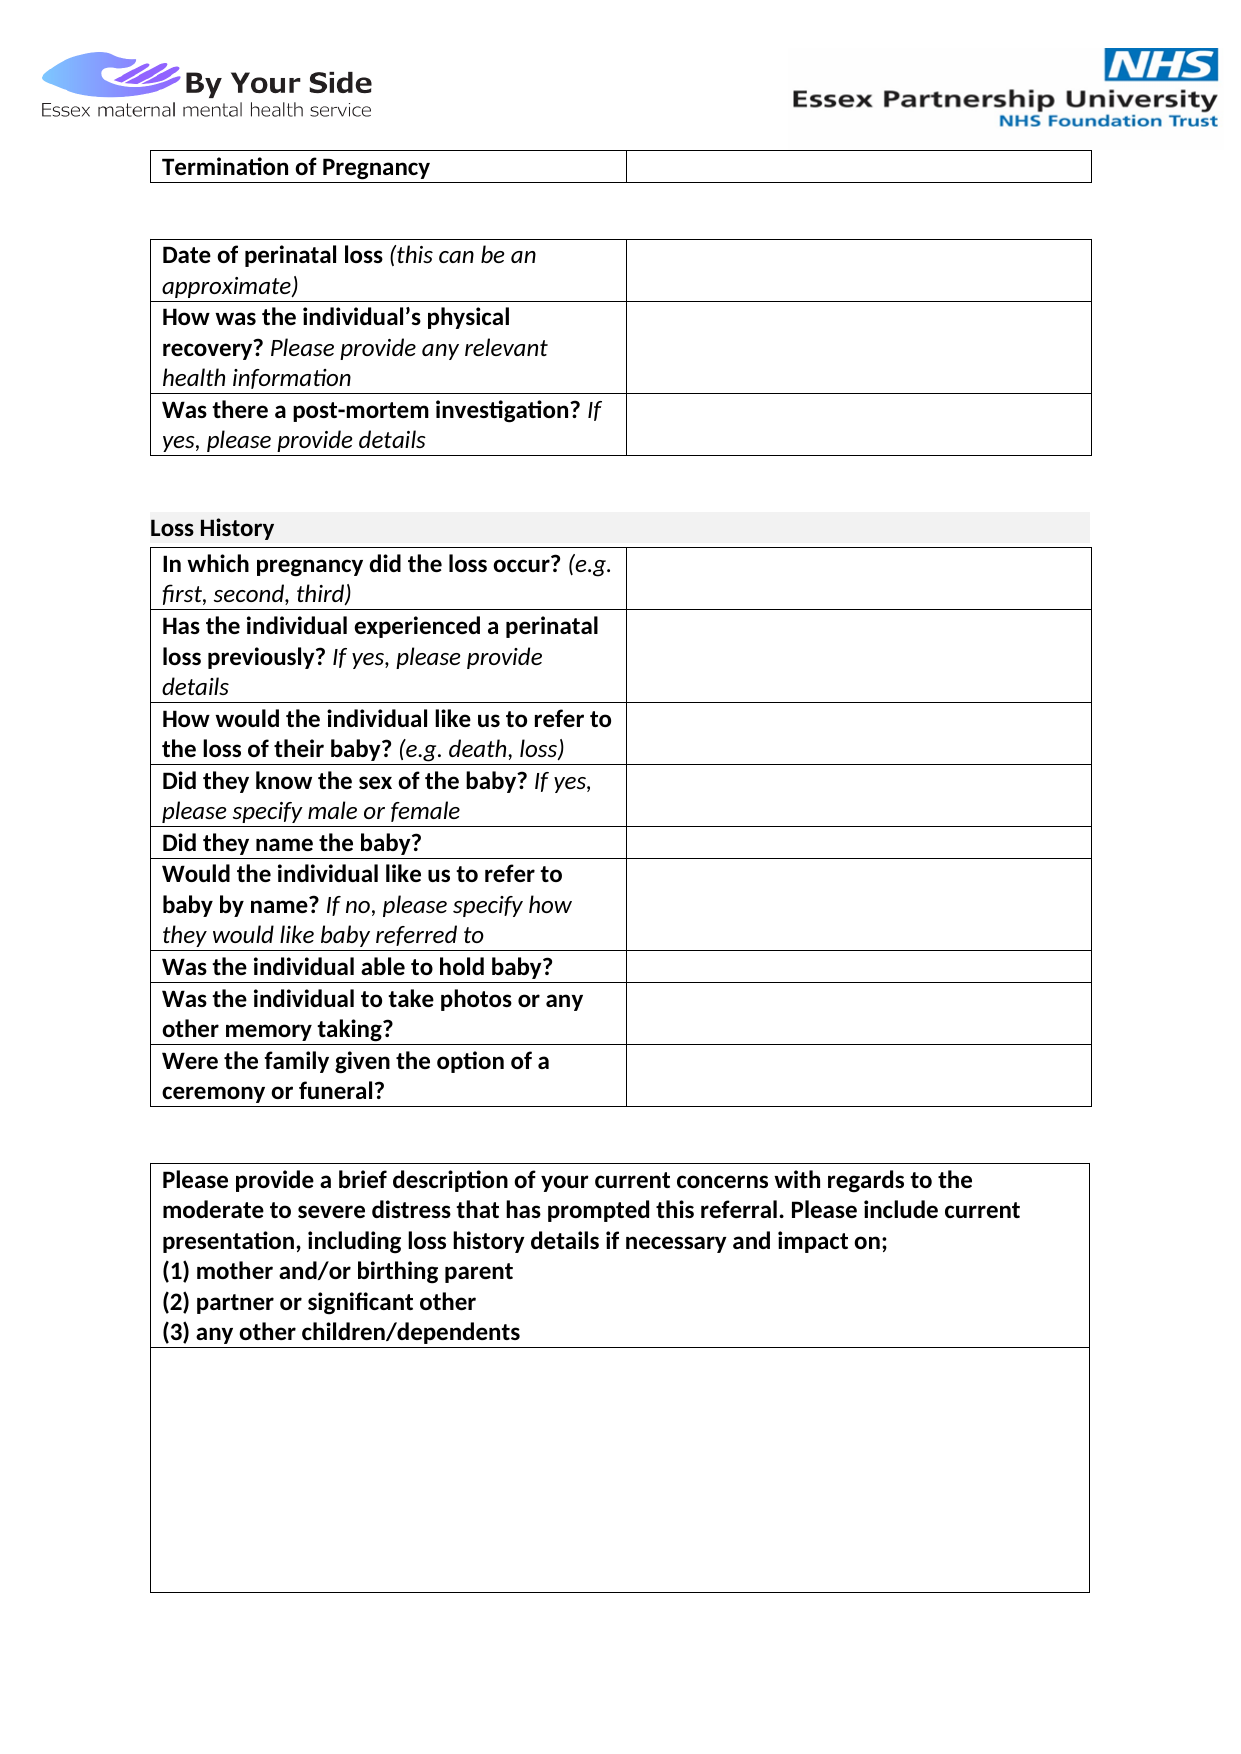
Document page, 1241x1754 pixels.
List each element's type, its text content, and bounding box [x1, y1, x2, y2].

table_cell [627, 859, 1091, 950]
table_header [627, 548, 1091, 609]
table_header [627, 240, 1091, 301]
table_cell Was the individual able to hold baby? [151, 951, 626, 982]
table_header In which pregnancy did the loss occur? (e.g. first, second, third) [151, 548, 626, 609]
table_cell [627, 983, 1091, 1044]
table_cell [627, 951, 1091, 982]
picture [23, 16, 382, 150]
table_cell Has the individual experienced a perinatal loss previously? If yes, please provide details [151, 610, 626, 702]
table_cell [627, 1045, 1091, 1106]
table_cell [627, 765, 1091, 826]
picture [787, 48, 1224, 150]
table_cell [627, 394, 1091, 455]
table_cell [151, 1348, 1089, 1592]
table_cell Was there a post-mortem investigation? If yes, please provide details [151, 394, 626, 455]
table_cell [627, 703, 1091, 764]
table_cell Did they name the baby? [151, 827, 626, 857]
table_cell [627, 151, 1091, 182]
table_cell [627, 610, 1091, 702]
table_header Date of perinatal loss (this can be an approximate) [151, 240, 626, 301]
table_cell [627, 827, 1091, 857]
text Loss History [150, 512, 1090, 543]
table_cell [627, 302, 1091, 393]
table_header Please provide a brief description of your current concerns with regards to the moderate to severe distress that has prompted this referral. Please include current presentation, including loss history details if necessary and impact on; (1) mother and/or birthing parent (2) partner or significant other (3) any other children/dependents [151, 1164, 1089, 1347]
table_cell How was the individual’s physical recovery? Please provide any relevant health information [151, 302, 626, 393]
table_cell Was the individual to take photos or any other memory taking? [151, 983, 626, 1044]
table_cell Did they know the sex of the baby? If yes, please specify male or female [151, 765, 626, 826]
table_cell Termination of Pregnancy [151, 151, 626, 182]
table_cell Were the family given the option of a ceremony or funeral? [151, 1045, 626, 1106]
table_cell How would the individual like us to refer to the loss of their baby? (e.g. death, loss) [151, 703, 626, 764]
table_cell Would the individual like us to refer to baby by name? If no, please specify how they would like baby referred to [151, 859, 626, 950]
